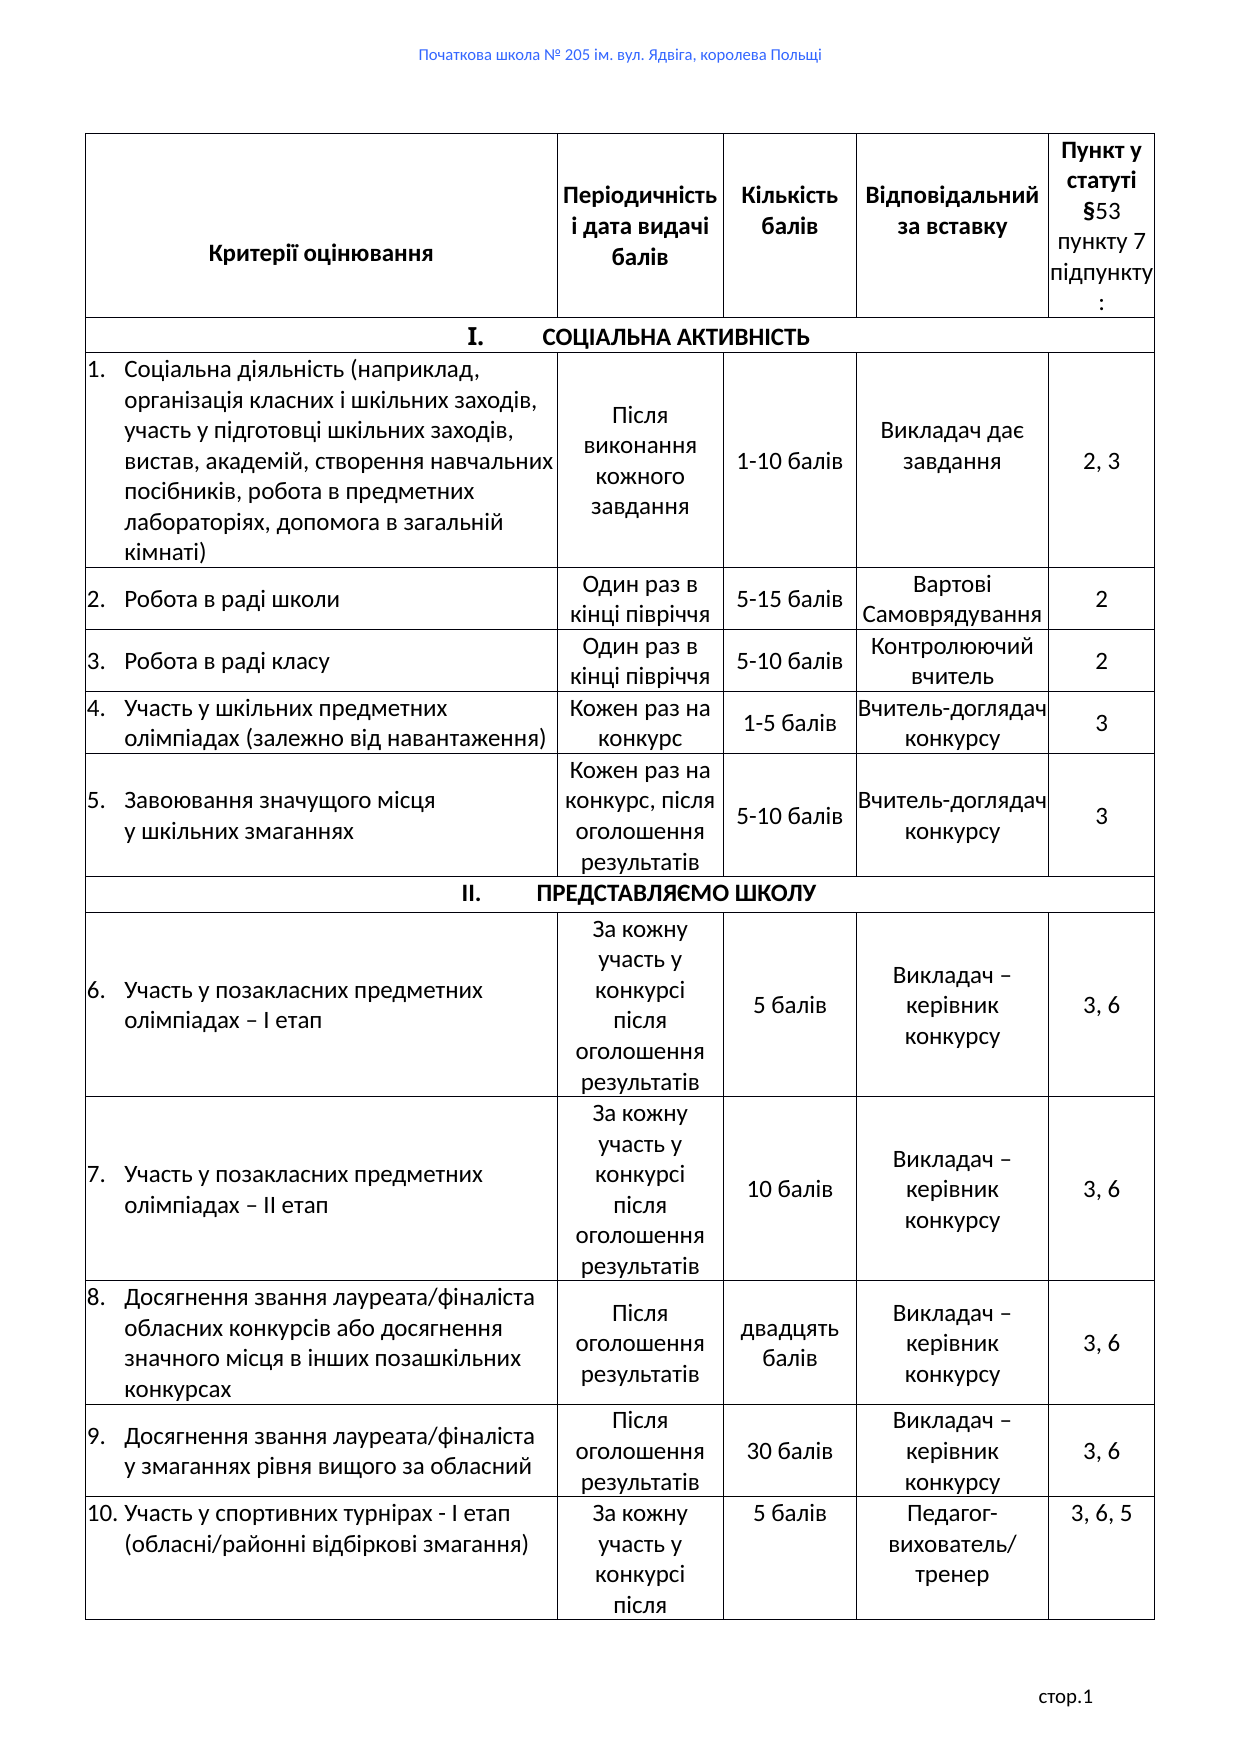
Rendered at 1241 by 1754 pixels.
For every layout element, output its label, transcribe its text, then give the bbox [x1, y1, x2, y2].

table_cell Кожен раз на конкурс, після оголошення результатів [558, 754, 723, 876]
table_cell Після виконання кожного завдання [558, 353, 723, 567]
table_cell 3, 6, 5 [1049, 1497, 1154, 1619]
table_header Пункт у статуті §53 пункту 7 підпункту: [1049, 134, 1154, 317]
table_cell Вчитель-доглядач конкурсу [857, 692, 1048, 753]
table_cell Робота в раді класу [86, 630, 557, 691]
table_cell Викладач – керівник конкурсу [857, 1097, 1048, 1280]
table_cell 3, 6 [1049, 1097, 1154, 1280]
table_cell Викладач дає завдання [857, 353, 1048, 567]
table_cell За кожну участь у конкурсі після оголошення результатів [558, 1097, 723, 1280]
table_cell Кожен раз на конкурс [558, 692, 723, 753]
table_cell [857, 1497, 1048, 1619]
table_cell ПРЕДСТАВЛЯЄМО ШКОЛУ [86, 877, 1154, 912]
table_header Критерії оцінювання [86, 134, 557, 317]
table_cell 3, 6 [1049, 913, 1154, 1096]
table_cell Один раз в кінці півріччя [558, 630, 723, 691]
table_cell 3, 6 [1049, 1405, 1154, 1496]
table_cell Вчитель-доглядач конкурсу [857, 754, 1048, 876]
table_cell Викладач – керівник конкурсу [857, 1281, 1048, 1403]
table_cell 1-5 балів [724, 692, 856, 753]
table_cell 2 [1049, 568, 1154, 629]
table_header Періодичність і дата видачі балів [558, 134, 723, 317]
table_cell 1-10 балів [724, 353, 856, 567]
table_cell Завоювання значущого місця у шкільних змаганнях [86, 754, 557, 876]
table_cell 5 балів [724, 1497, 856, 1619]
table_cell Викладач – керівник конкурсу [857, 913, 1048, 1096]
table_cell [86, 1497, 557, 1619]
table_cell Участь у позакласних предметних олімпіадах – І етап [86, 913, 557, 1096]
table_cell 5 балів [724, 913, 856, 1096]
table_cell 5-15 балів [724, 568, 856, 629]
table_cell Досягнення звання лауреата/фіналіста обласних конкурсів або досягнення значного місця в інших позашкільних конкурсах [86, 1281, 557, 1403]
table_cell Після оголошення результатів [558, 1405, 723, 1496]
table_cell двадцять балів [724, 1281, 856, 1403]
table_header Відповідальний за вставку [857, 134, 1048, 317]
table_cell 5-10 балів [724, 754, 856, 876]
table_cell Вартові Самоврядування [857, 568, 1048, 629]
table_cell 3, 6 [1049, 1281, 1154, 1403]
table_cell 3 [1049, 754, 1154, 876]
table_cell 2, 3 [1049, 353, 1154, 567]
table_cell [558, 1497, 723, 1619]
table_cell Участь у позакласних предметних олімпіадах – ІІ етап [86, 1097, 557, 1280]
table_cell 10 балів [724, 1097, 856, 1280]
table_cell Досягнення звання лауреата/фіналіста у змаганнях рівня вищого за обласний [86, 1405, 557, 1496]
table_cell 3 [1049, 692, 1154, 753]
table_cell Один раз в кінці півріччя [558, 568, 723, 629]
table_cell Після оголошення результатів [558, 1281, 723, 1403]
table_cell Участь у шкільних предметних олімпіадах (залежно від навантаження) [86, 692, 557, 753]
table_cell Соціальна діяльність (наприклад, організація класних і шкільних заходів, участь у підготовці шкільних заходів, вистав, академій, створення навчальних посібників, робота в предметних лабораторіях, допомога в загальній кімнаті) [86, 353, 557, 567]
table_cell Робота в раді школи [86, 568, 557, 629]
table_cell 5-10 балів [724, 630, 856, 691]
table_cell За кожну участь у конкурсі після оголошення результатів [558, 913, 723, 1096]
table_cell 30 балів [724, 1405, 856, 1496]
table_cell Викладач – керівник конкурсу [857, 1405, 1048, 1496]
table_cell 2 [1049, 630, 1154, 691]
table_cell СОЦІАЛЬНА АКТИВНІСТЬ [86, 318, 1154, 352]
table_header Кількість балів [724, 134, 856, 317]
table_cell Контролюючий вчитель [857, 630, 1048, 691]
